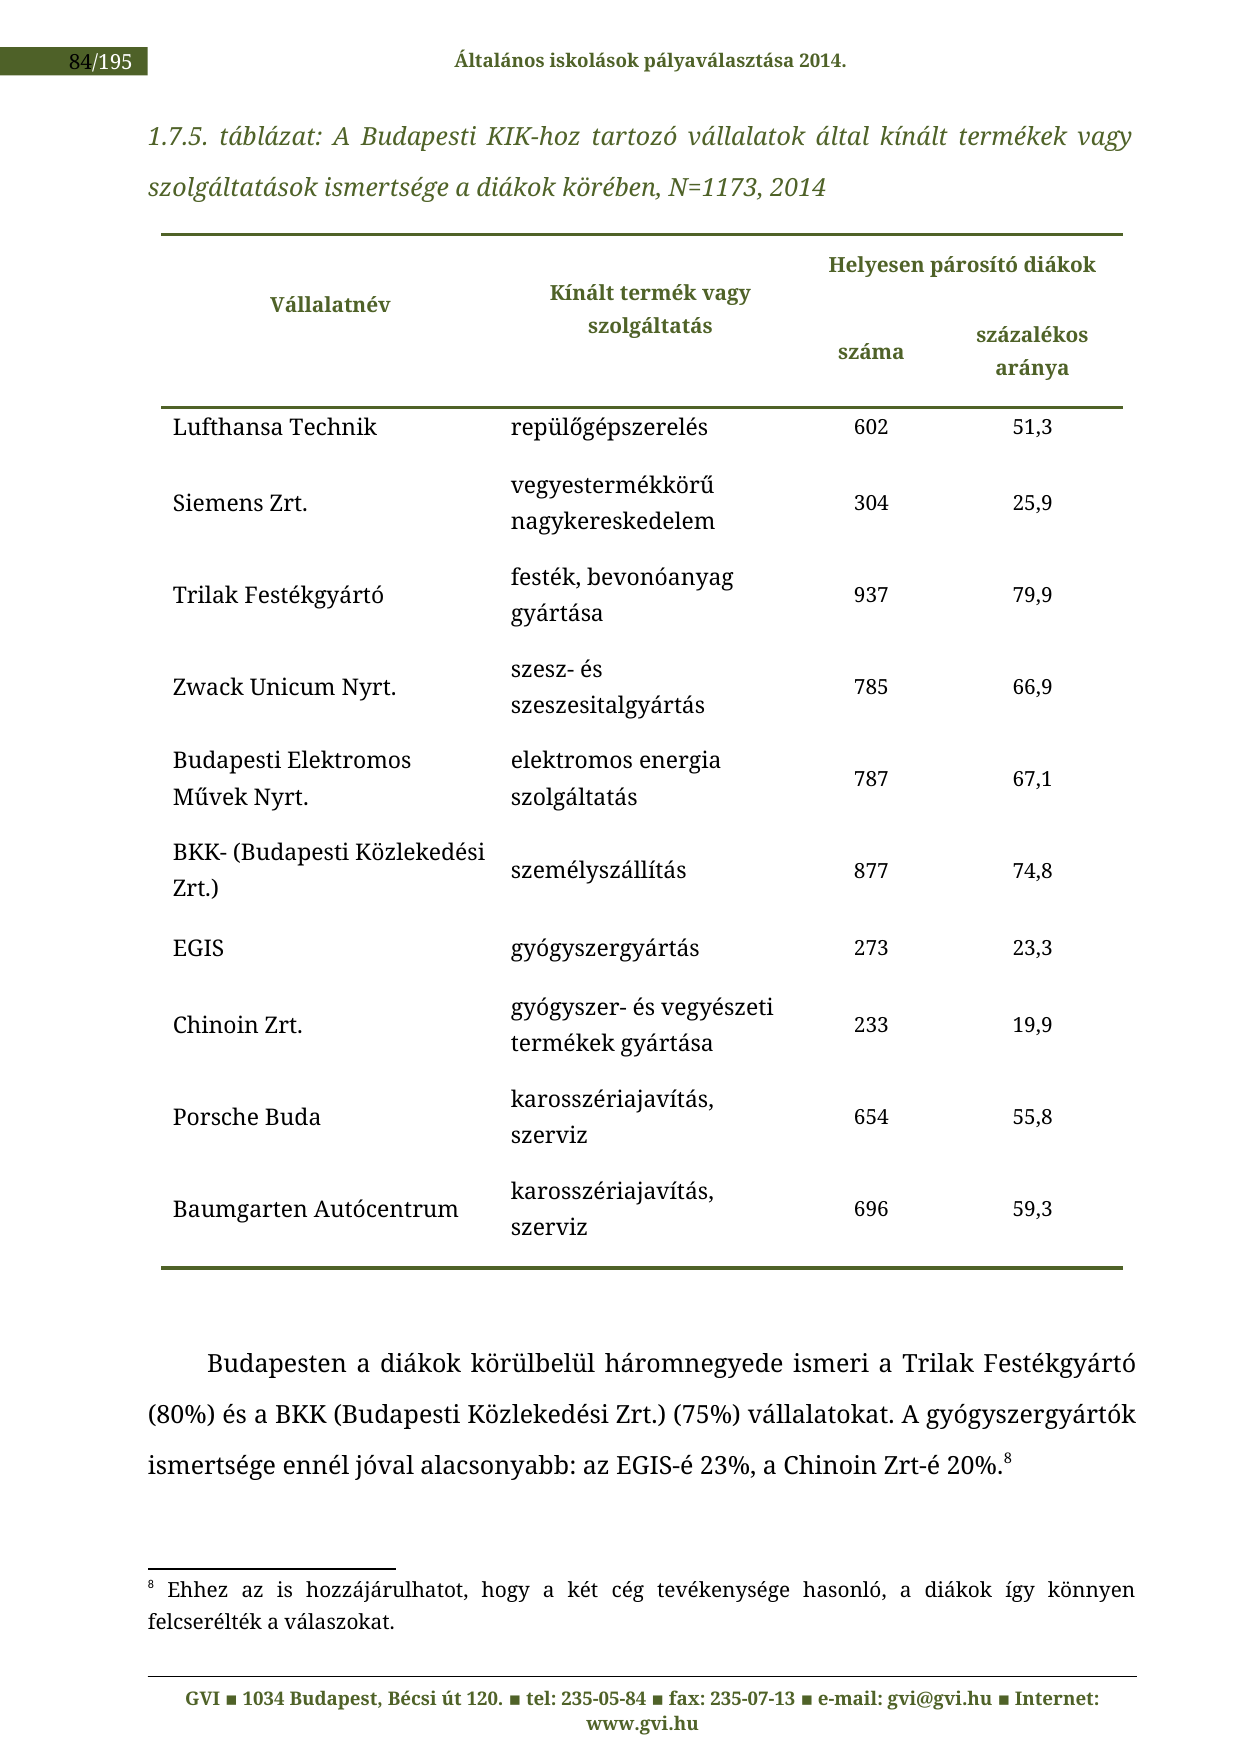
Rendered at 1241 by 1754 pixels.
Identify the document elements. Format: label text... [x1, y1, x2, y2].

table_cell repülőgépszerelés [499, 409, 801, 469]
table_cell 66,9 [941, 653, 1123, 744]
table_cell 23,3 [941, 928, 1123, 991]
table_cell vegyestermékkörű nagykereskedelem [499, 469, 801, 561]
table_cell gyógyszer- és vegyészeti termékek gyártása [499, 991, 801, 1083]
table_cell 67,1 [941, 745, 1123, 836]
table_cell 79,9 [941, 561, 1123, 653]
table_cell 602 [801, 409, 941, 469]
table_cell 937 [801, 561, 941, 653]
table_header Helyesen párosító diákok [801, 236, 1123, 317]
table_cell 55,8 [941, 1083, 1123, 1174]
table_cell festék, bevonóanyag gyártása [499, 561, 801, 653]
table_cell gyógyszergyártás [499, 928, 801, 991]
table_cell 654 [801, 1083, 941, 1174]
text Budapesten a diákok körülbelül háromnegyede ismeri a Trilak Festékgyártó (80%) és a BKK (Budapesti Közlekedési Zrt.) (75%) vállalatokat. A gyógyszergyártók ismertsége ennél jóval alacsonyabb: az EGIS-é 23%, a Chinoin Zrt-é 20%. [148, 1346, 1137, 1482]
table_cell 233 [801, 991, 941, 1083]
table_cell Trilak Festékgyártó [161, 561, 499, 653]
table_cell 787 [801, 745, 941, 836]
table_cell Chinoin Zrt. [161, 991, 499, 1083]
table_cell Budapesti Elektromos Művek Nyrt. [161, 745, 499, 836]
table_cell 696 [801, 1175, 941, 1266]
table_cell 74,8 [941, 836, 1123, 928]
table_cell Siemens Zrt. [161, 469, 499, 561]
table_cell karosszériajavítás, szerviz [499, 1083, 801, 1174]
table_cell 19,9 [941, 991, 1123, 1083]
table_header Vállalatnév [161, 236, 499, 406]
table_cell EGIS [161, 928, 499, 991]
table_cell 273 [801, 928, 941, 991]
table_header Kínált termék vagy szolgáltatás [499, 236, 801, 406]
table_cell 59,3 [941, 1175, 1123, 1266]
table_cell Zwack Unicum Nyrt. [161, 653, 499, 744]
table_cell százalékos aránya [941, 318, 1123, 406]
text 1.7.5. táblázat: A Budapesti KIK-hoz tartozó vállalatok által kínált termékek vagy szolgáltatások ismertsége a diákok körében, N=1173, 2014 [148, 118, 1137, 203]
table_cell BKK- (Budapesti Közlekedési Zrt.) [161, 836, 499, 928]
table_cell 785 [801, 653, 941, 744]
table_cell szesz- és szeszesitalgyártás [499, 653, 801, 744]
table_cell karosszériajavítás, szerviz [499, 1175, 801, 1266]
table_cell személyszállítás [499, 836, 801, 928]
table_cell Baumgarten Autócentrum [161, 1175, 499, 1266]
table_cell 877 [801, 836, 941, 928]
table_cell Porsche Buda [161, 1083, 499, 1174]
table_cell száma [801, 318, 941, 406]
table_cell 304 [801, 469, 941, 561]
table_cell Lufthansa Technik [161, 409, 499, 469]
table_cell 51,3 [941, 409, 1123, 469]
table_cell elektromos energia szolgáltatás [499, 745, 801, 836]
table_cell 25,9 [941, 469, 1123, 561]
